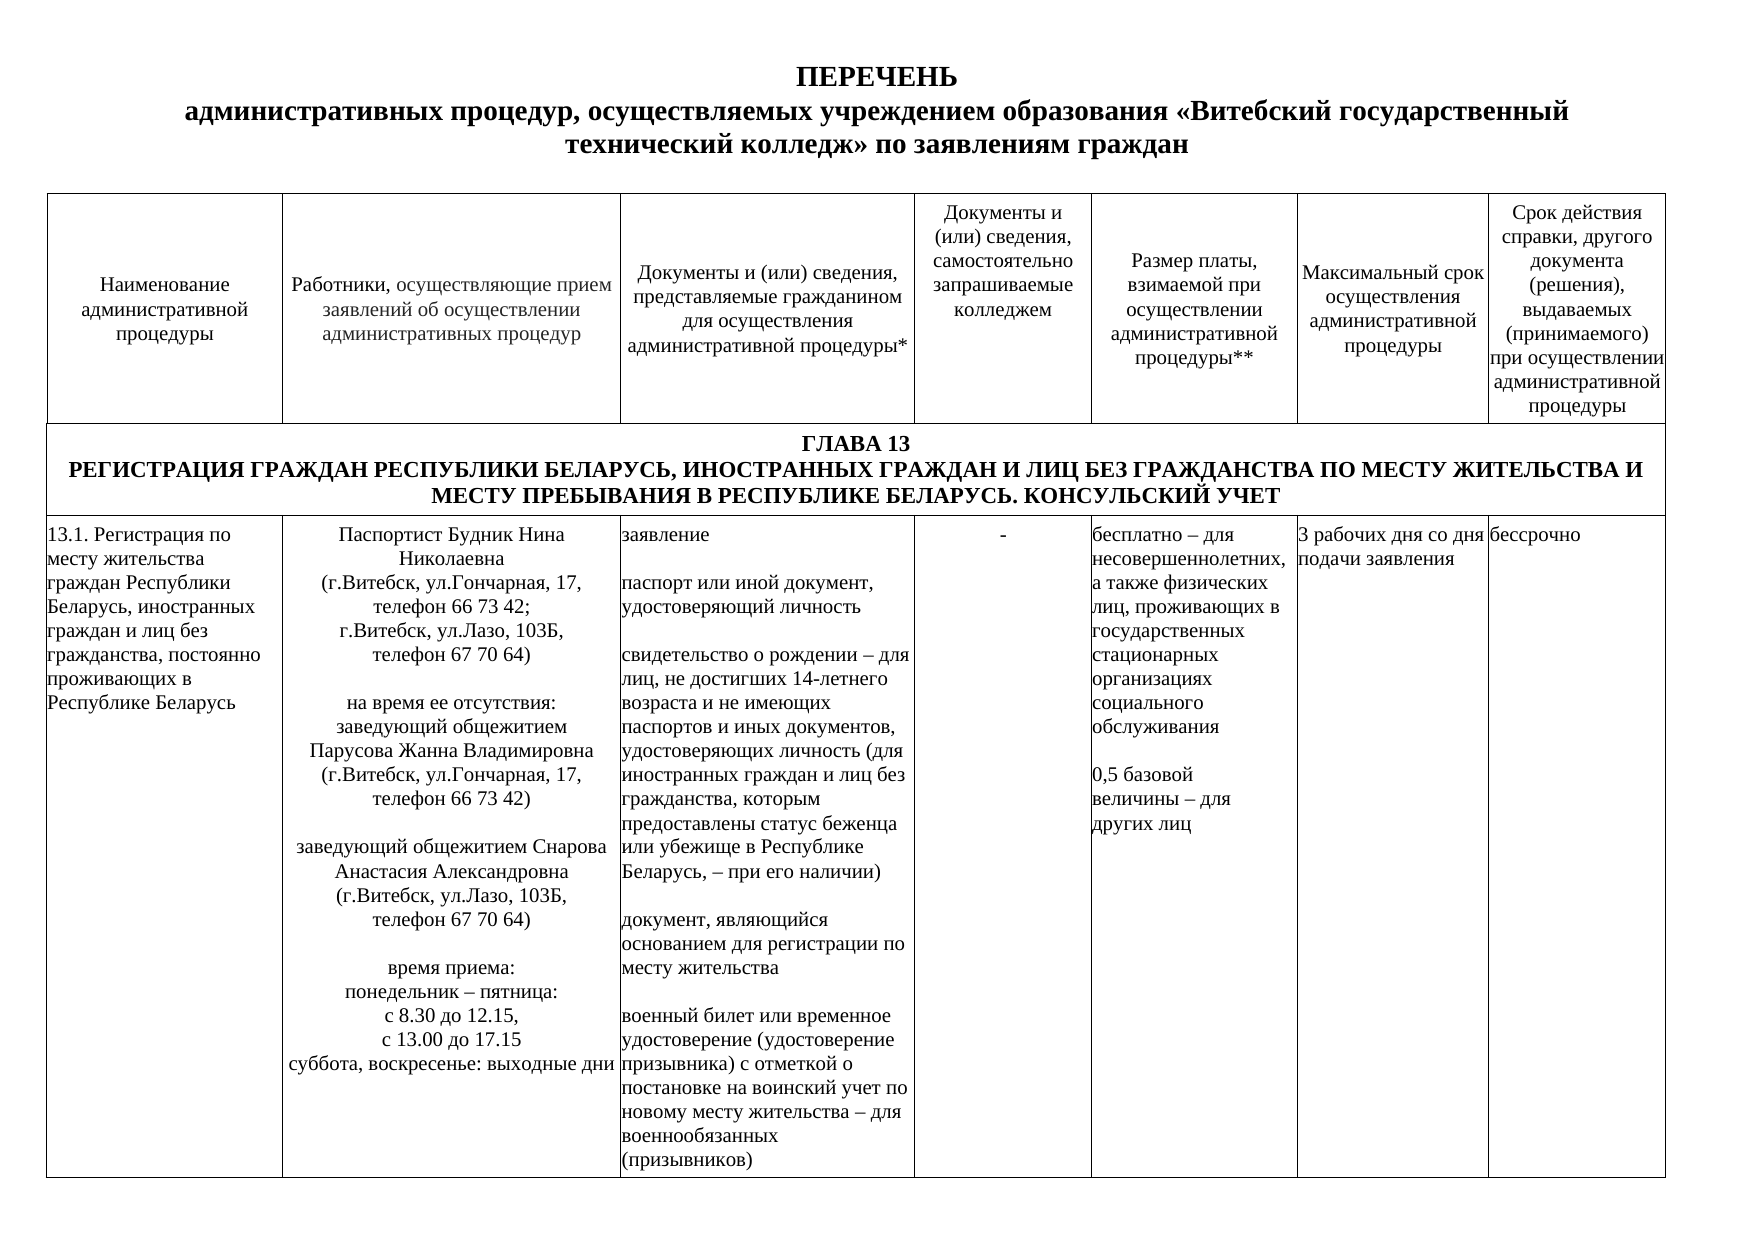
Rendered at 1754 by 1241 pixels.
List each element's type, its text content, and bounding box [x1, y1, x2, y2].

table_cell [1092, 516, 1297, 1177]
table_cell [621, 516, 914, 1177]
table_header Срок действия справки, другого документа (решения), выдаваемых (принимаемого) при осуществлении административной процедуры [1489, 194, 1665, 423]
table_header Работники, осуществляющие прием заявлений об осуществлении административных процедур [283, 194, 620, 423]
table_cell бессрочно [1489, 516, 1665, 1177]
table_header Документы и (или) сведения, самостоятельно запрашиваемые колледжем [915, 194, 1091, 423]
title ПЕРЕЧЕНЬ административных процедур, осуществляемых учреждением образования «Витебский государственный [59, 59, 1695, 126]
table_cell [1298, 516, 1488, 1177]
table_header Документы и (или) сведения, представляемые гражданином для осуществления административной процедуры* [621, 194, 914, 423]
table_header Максимальный срок осуществления административной процедуры [1298, 194, 1488, 423]
table_cell - [915, 516, 1091, 1177]
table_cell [47, 516, 282, 1177]
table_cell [283, 516, 620, 1177]
title технический колледж» по заявлениям граждан [59, 126, 1695, 160]
table_header Наименование административной процедуры [48, 194, 282, 423]
table_header Размер платы, взимаемой при осуществлении административной процедуры** [1092, 194, 1297, 423]
table_cell ГЛАВА 13 РЕГИСТРАЦИЯ ГРАЖДАН РЕСПУБЛИКИ БЕЛАРУСЬ, ИНОСТРАННЫХ ГРАЖДАН И ЛИЦ БЕЗ ГРАЖДАНСТВА ПО МЕСТУ ЖИТЕЛЬСТВА И МЕСТУ ПРЕБЫВАНИЯ В РЕСПУБЛИКЕ БЕЛАРУСЬ. КОНСУЛЬСКИЙ УЧЕТ [47, 424, 1665, 515]
